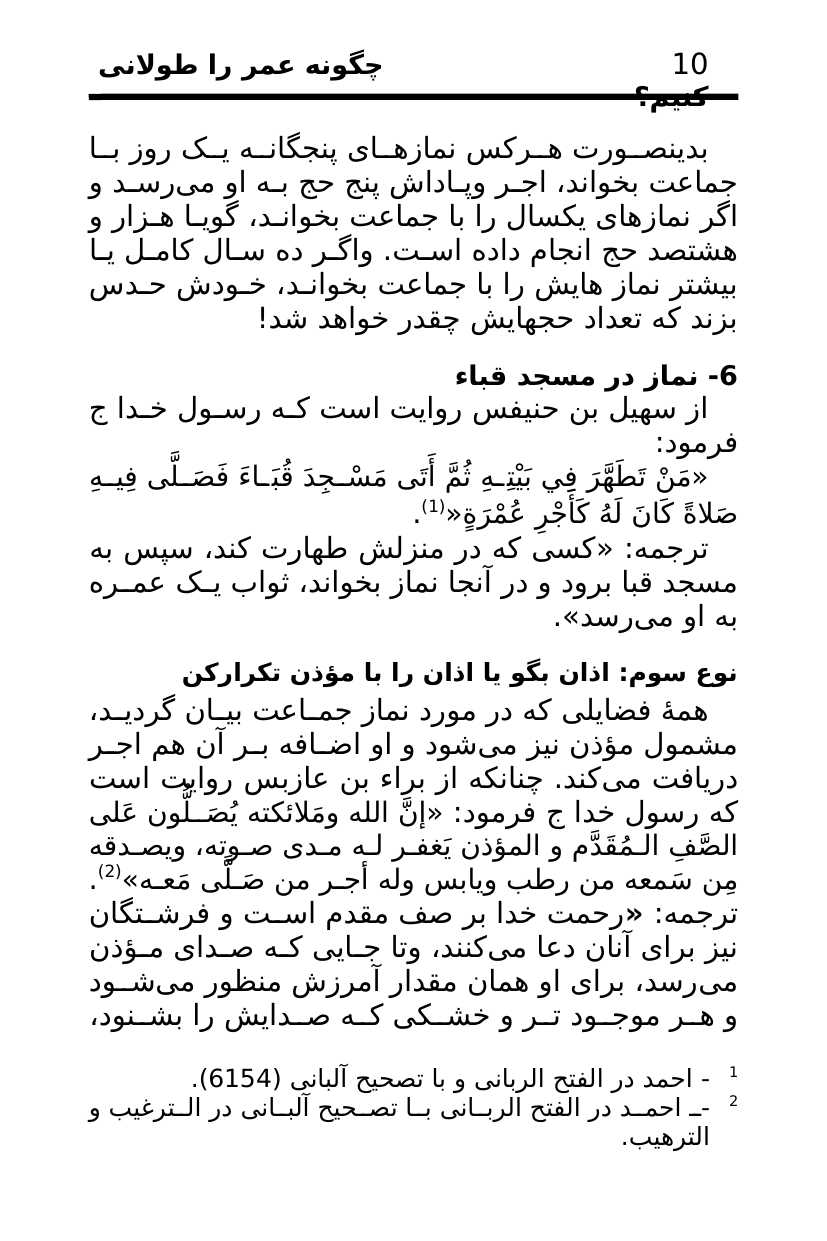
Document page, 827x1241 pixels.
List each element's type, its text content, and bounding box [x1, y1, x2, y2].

text ترجمه: «کسی که در منزلش طهارت کند، سپس به مسجد قبا برود و در آ‌نجا نماز بخواند، ثواب یک عمره به او می‌رسد». [89, 531, 738, 633]
text نوع سوم: اذان بگو یا اذان را با مؤذن تكراركن [89, 658, 738, 687]
text بدینصورت هرکس نمازهای پنجگانه یک روز با جماعت بخواند، اجر وپاداش پنج حج به او می‌رسد و اگر نماز‌های یکسال را با جماعت بخواند، گویا هزار و هشتصد حج انجام داده است. واگر ده سال کامل یا بیشتر نماز هایش را با جماعت بخواند، خودش حدس بزند که تعداد حجهایش چقدر خواهد شد! [89, 132, 738, 335]
text از سهیل بن حنیفس روایت است که رسول خدا ج فرمود: [89, 392, 738, 460]
text 6- نماز در مسجد قباء [89, 360, 738, 392]
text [89, 694, 738, 1032]
text «مَنْ تَطَهَّرَ فِي بَيْتِهِ ثُمَّ أَتَى مَسْجِدَ قُبَاءَ فَصَلَّى فِيهِ صَلاةً كَانَ لَهُ كَأَجْرِ عُمْرَةٍ‌«(). [89, 460, 738, 531]
